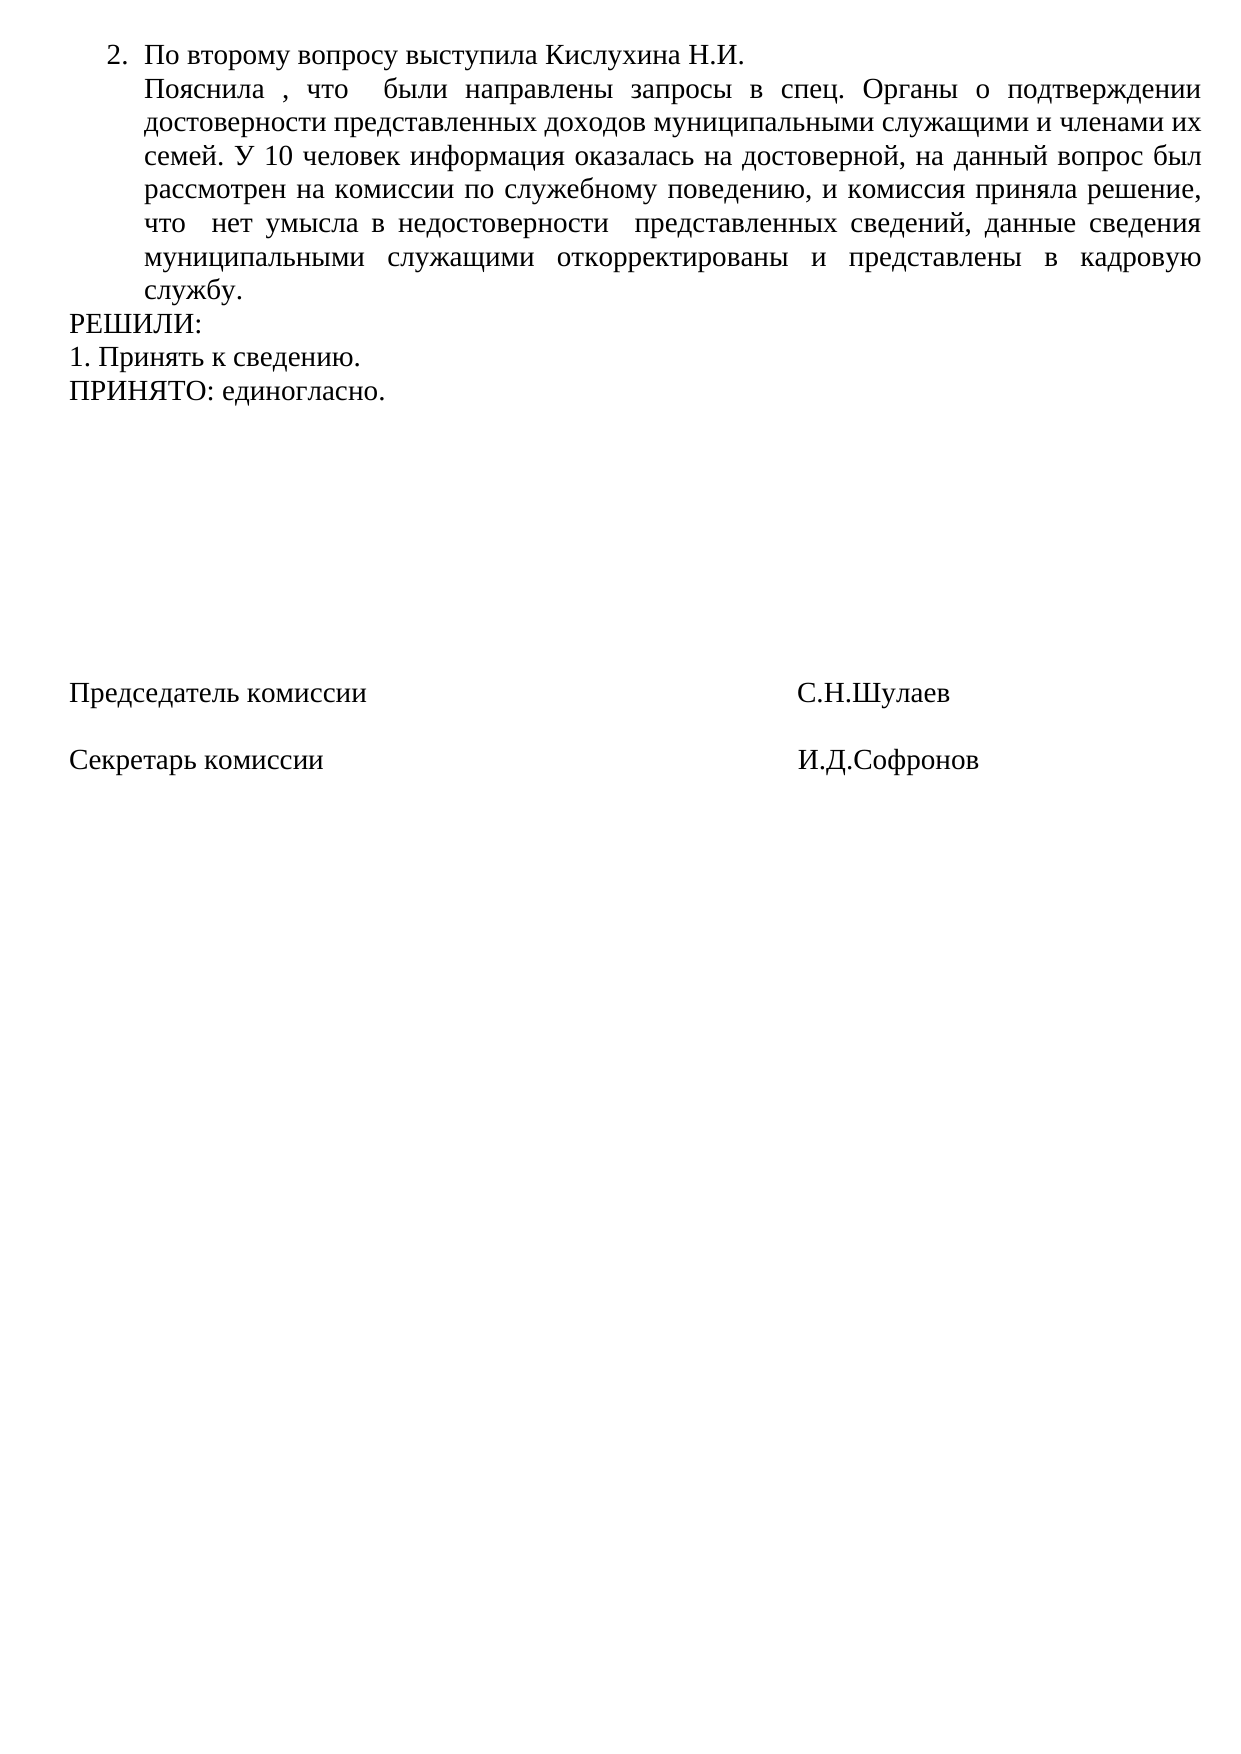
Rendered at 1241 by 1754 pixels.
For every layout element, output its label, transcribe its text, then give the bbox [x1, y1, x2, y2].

text ПРИНЯТО: единогласно. [69, 373, 1203, 406]
list По второму вопросу выступила Кислухина Н.И. [106, 37, 1203, 71]
text РЕШИЛИ: [69, 306, 1203, 339]
list Пояснила , что были направлены запросы в спец. Органы о подтверждении достоверности представленных доходов муниципальными служащими и членами их семей. У 10 человек информация оказалась на достоверной, на данный вопрос был рассмотрен на комиссии по служебному поведению, и комиссия приняла решение, что нет умысла в недостоверности представленных сведений, данные сведения муниципальными служащими откорректированы и представлены в кадровую службу. [144, 71, 1203, 306]
text Секретарь комиссии И.Д.Софронов [69, 742, 1203, 775]
text 1. Принять к сведению. [69, 339, 1203, 373]
text Председатель комиссии С.Н.Шулаев [69, 675, 1203, 708]
